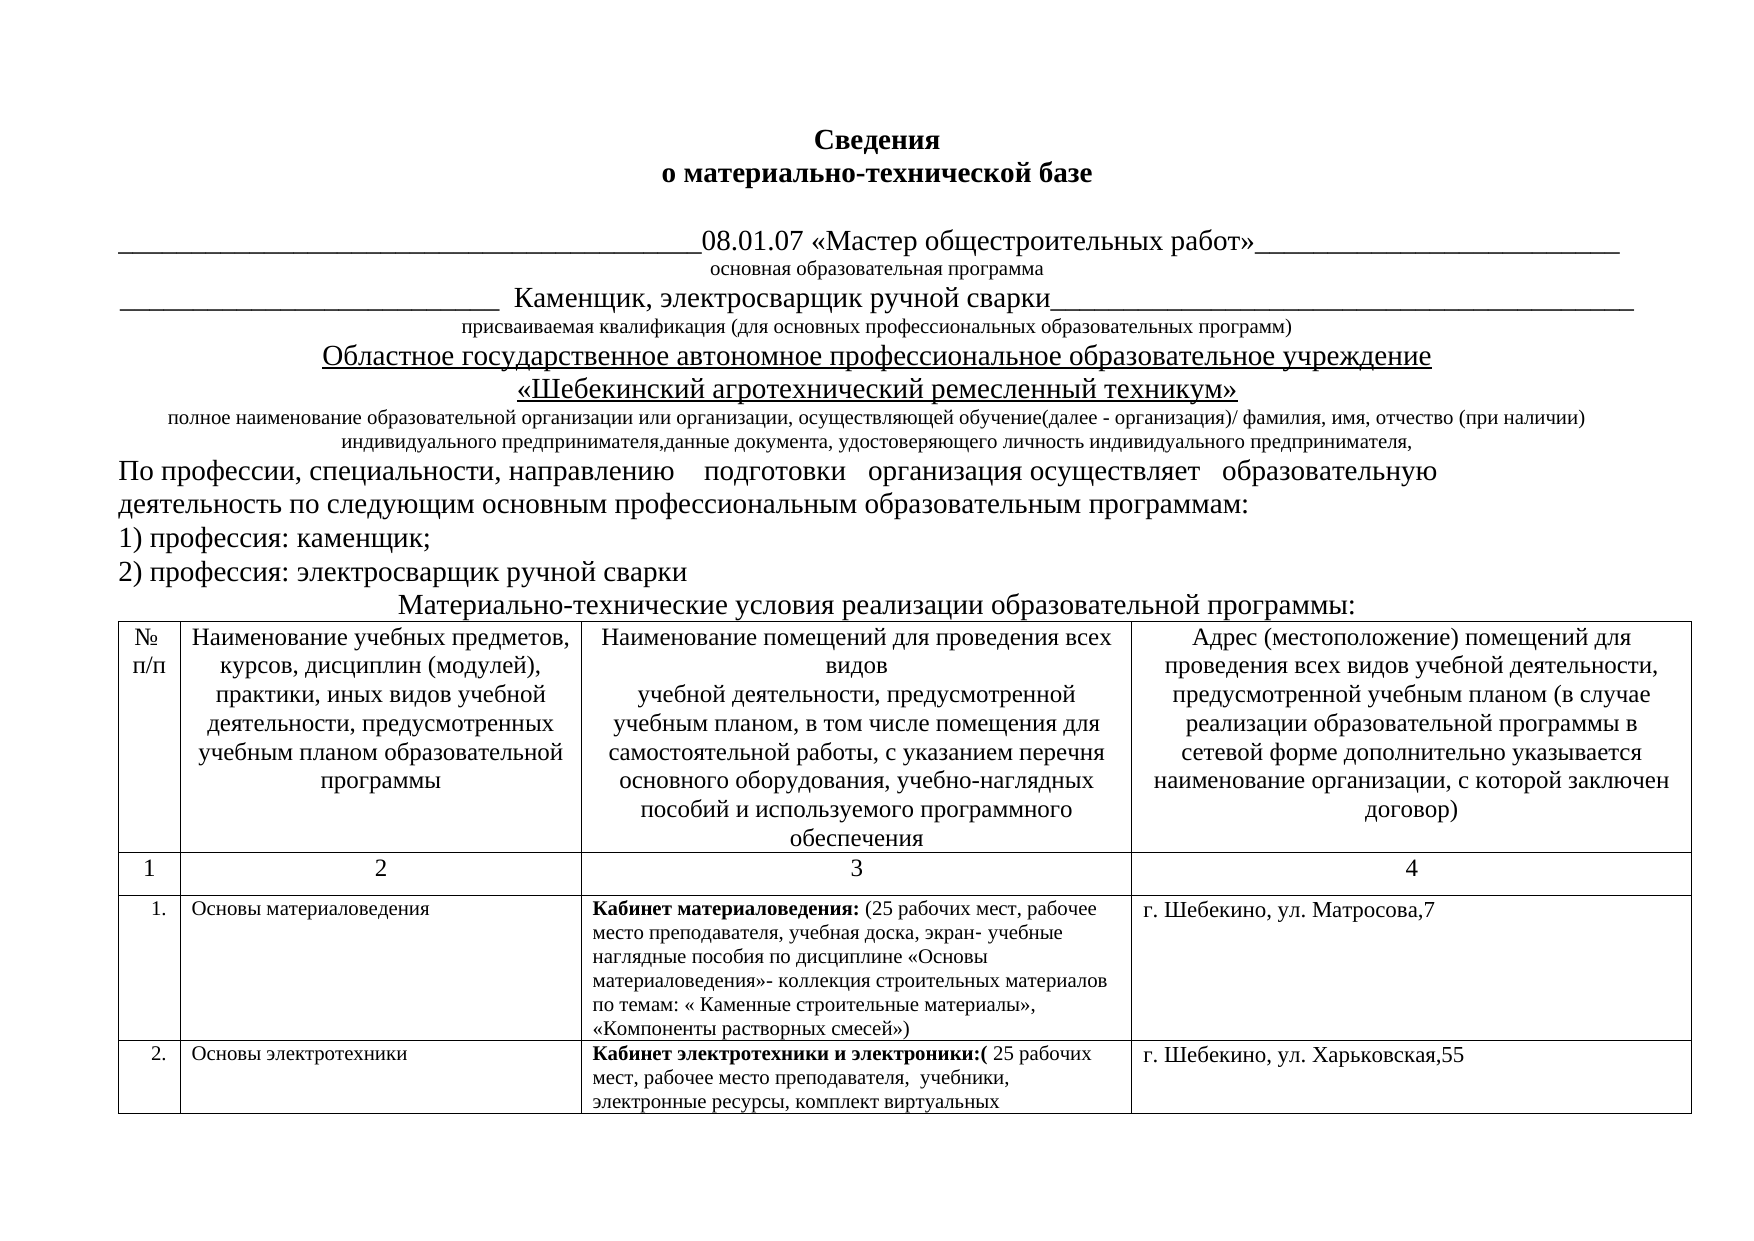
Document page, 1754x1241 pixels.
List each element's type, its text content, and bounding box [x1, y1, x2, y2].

text о материально-технической базе [118, 156, 1636, 189]
table_cell г. Шебекино, ул. Матросова,7 [1132, 896, 1691, 1040]
table_cell 2 [181, 853, 581, 894]
table_cell 1 [119, 853, 180, 894]
table_cell 4 [1132, 853, 1691, 894]
text ________________________________________08.01.07 «Мастер общестроительных работ»_________________________ [118, 223, 1636, 256]
text 2) профессия: электросварщик ручной сварки [118, 554, 1636, 587]
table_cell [181, 1041, 581, 1113]
text «Шебекинский агротехнический ремесленный техникум» [118, 371, 1636, 405]
table_header № п/п [119, 622, 180, 852]
table_header Адрес (местоположение) помещений для проведения всех видов учебной деятельности, предусмотренной учебным планом (в случае реализации образовательной программы в сетевой форме дополнительно указывается наименование организации, с которой заключен договор) [1132, 622, 1691, 852]
text присваиваемая квалификация (для основных профессиональных образовательных программ) [118, 314, 1636, 338]
table_cell Основы материаловедения [181, 896, 581, 1040]
text __________________________ Каменщик, электросварщик ручной сварки________________________________________ [118, 280, 1636, 314]
table_cell [119, 896, 180, 1040]
text основная образовательная программа [118, 256, 1636, 280]
text Областное государственное автономное профессиональное образовательное учреждение [118, 338, 1636, 371]
text полное наименование образовательной организации или организации, осуществляющей обучение(далее - организация)/ фамилия, имя, отчество (при наличии) индивидуального предпринимателя,данные документа, удостоверяющего личность индивидуального предпринимателя, [118, 405, 1636, 453]
text деятельность по следующим основным профессиональным образовательным программам: [118, 487, 1636, 520]
table_cell Кабинет материаловедения: (25 рабочих мест, рабочее место преподавателя, учебная доска, экран- учебные наглядные пособия по дисциплине «Основы материаловедения»- коллекция строительных материалов по темам: « Каменные строительные материалы», «Компоненты растворных смесей») [582, 896, 1131, 1040]
table_cell 3 [582, 853, 1131, 894]
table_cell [1132, 1041, 1691, 1113]
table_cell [582, 1041, 1131, 1113]
table_header Наименование помещений для проведения всех видов учебной деятельности, предусмотренной учебным планом, в том числе помещения для самостоятельной работы, с указанием перечня основного оборудования, учебно-наглядных пособий и используемого программного обеспечения [582, 622, 1131, 852]
text Сведения [118, 122, 1636, 156]
text Материально-технические условия реализации образовательной программы: [118, 587, 1636, 621]
text По профессии, специальности, направлению подготовки организация осуществляет образовательную [118, 453, 1636, 487]
text 1) профессия: каменщик; [118, 520, 1636, 554]
table_cell [119, 1041, 180, 1113]
table_header Наименование учебных предметов, курсов, дисциплин (модулей), практики, иных видов учебной деятельности, предусмотренных учебным планом образовательной программы [181, 622, 581, 852]
